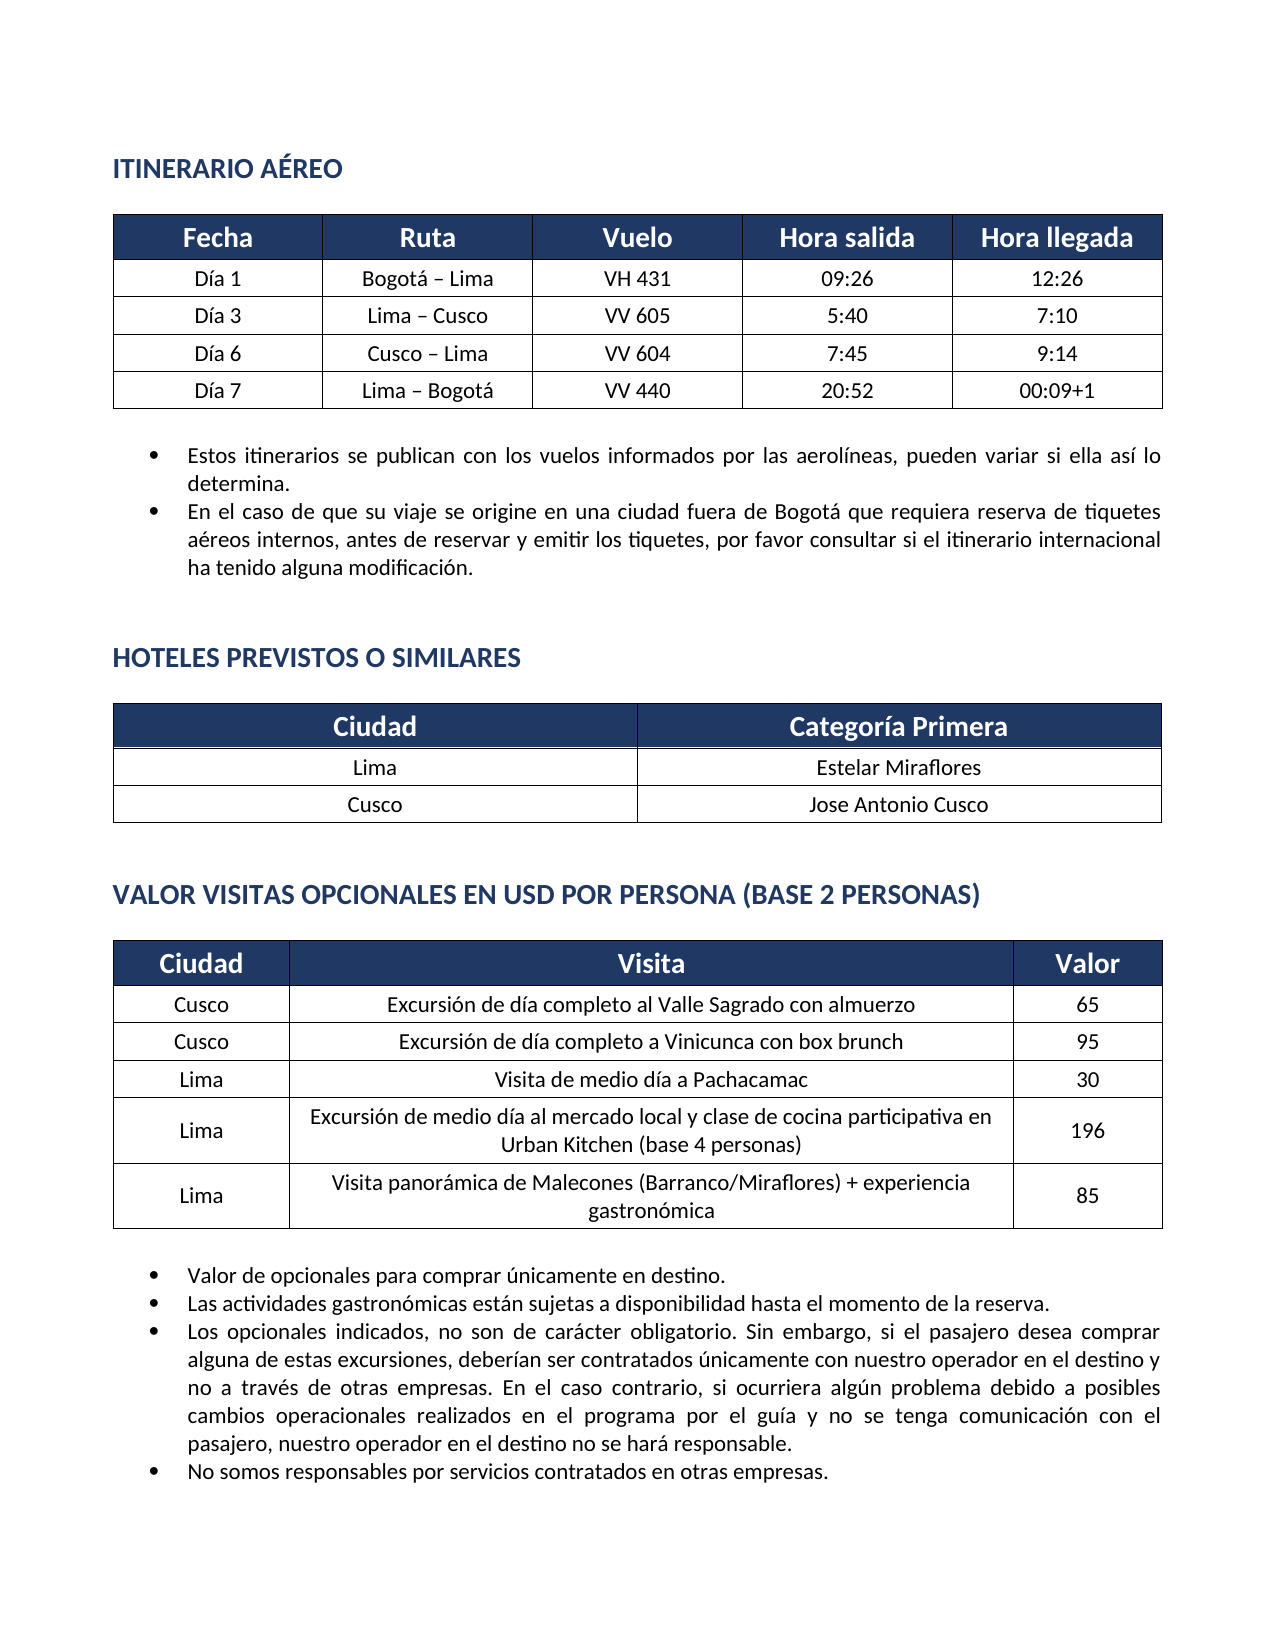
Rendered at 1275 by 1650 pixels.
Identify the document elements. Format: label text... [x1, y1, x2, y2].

table_cell Visita panorámica de Malecones (Barranco/Miraflores) + experiencia gastronómica [290, 1164, 1013, 1228]
table_cell Cusco [114, 1023, 289, 1060]
table_cell 65 [1014, 986, 1162, 1022]
table_cell Lima – Bogotá [323, 372, 532, 408]
table_cell 95 [1014, 1023, 1162, 1060]
table_cell Día 7 [114, 372, 322, 408]
text No somos responsables por servicios contratados en otras empresas. [150, 1457, 1162, 1485]
table_cell Día 6 [114, 335, 322, 371]
table_cell VV 604 [533, 335, 742, 371]
table_cell Visita de medio día a Pachacamac [290, 1061, 1013, 1097]
table_cell 30 [1014, 1061, 1162, 1097]
table_cell 12:26 [953, 260, 1162, 296]
table_cell Cusco – Lima [323, 335, 532, 371]
text hoteles previstos o similares [112, 639, 1162, 674]
table_cell 196 [1014, 1098, 1162, 1162]
table_header Visita [290, 941, 1013, 985]
table_cell Cusco [114, 986, 289, 1022]
table_cell 7:45 [743, 335, 952, 371]
table_header Ciudad [114, 704, 637, 747]
table_cell VV 440 [533, 372, 742, 408]
table_cell 7:10 [953, 297, 1162, 333]
table_header Hora salida [743, 215, 952, 259]
table_cell Día 1 [114, 260, 322, 296]
table_cell VV 605 [533, 297, 742, 333]
table_cell Cusco [114, 786, 637, 822]
table_cell Excursión de día completo al Valle Sagrado con almuerzo [290, 986, 1013, 1022]
table_header Valor [1014, 941, 1162, 985]
table_cell 9:14 [953, 335, 1162, 371]
text Valor de opcionales para comprar únicamente en destino. [150, 1261, 1162, 1289]
table_cell VH 431 [533, 260, 742, 296]
table_header Categoría Primera [638, 704, 1161, 747]
text Los opcionales indicados, no son de carácter obligatorio. Sin embargo, si el pasajero desea comprar alguna de estas excursiones, deberían ser contratados únicamente con nuestro operador en el destino y no a través de otras empresas. En el caso contrario, si ocurriera algún problema debido a posibles cambios operacionales realizados en el programa por el guía y no se tenga comunicación con el pasajero, nuestro operador en el destino no se hará responsable. [150, 1317, 1162, 1457]
table_header Vuelo [533, 215, 742, 259]
table_cell 5:40 [743, 297, 952, 333]
table_header Fecha [114, 215, 322, 259]
text Estos itinerarios se publican con los vuelos informados por las aerolíneas, pueden variar si ella así lo determina. [150, 441, 1162, 497]
text En el caso de que su viaje se origine en una ciudad fuera de Bogotá que requiera reserva de tiquetes aéreos internos, antes de reservar y emitir los tiquetes, por favor consultar si el itinerario internacional ha tenido alguna modificación. [150, 497, 1162, 582]
text Las actividades gastronómicas están sujetas a disponibilidad hasta el momento de la reserva. [150, 1289, 1162, 1317]
table_header Ruta [323, 215, 532, 259]
table_cell Estelar Miraflores [638, 749, 1161, 785]
table_cell Bogotá – Lima [323, 260, 532, 296]
text ITINERARIO AÉREO [112, 150, 1162, 186]
table_header Hora llegada [953, 215, 1162, 259]
text VALOR VISITAS OPCIONALES EN USD POR PERSONA (BASE 2 PERSONAS) [112, 876, 1162, 912]
table_cell Lima [114, 749, 637, 785]
table_cell Jose Antonio Cusco [638, 786, 1161, 822]
table_cell 00:09+1 [953, 372, 1162, 408]
table_cell Día 3 [114, 297, 322, 333]
table_cell Excursión de medio día al mercado local y clase de cocina participativa en Urban Kitchen (base 4 personas) [290, 1098, 1013, 1162]
table_header Ciudad [114, 941, 289, 985]
table_cell Lima [114, 1164, 289, 1228]
table_cell Lima – Cusco [323, 297, 532, 333]
table_cell 20:52 [743, 372, 952, 408]
table_cell Lima [114, 1098, 289, 1162]
table_cell Excursión de día completo a Vinicunca con box brunch [290, 1023, 1013, 1060]
table_cell 09:26 [743, 260, 952, 296]
table_cell 85 [1014, 1164, 1162, 1228]
table_cell Lima [114, 1061, 289, 1097]
